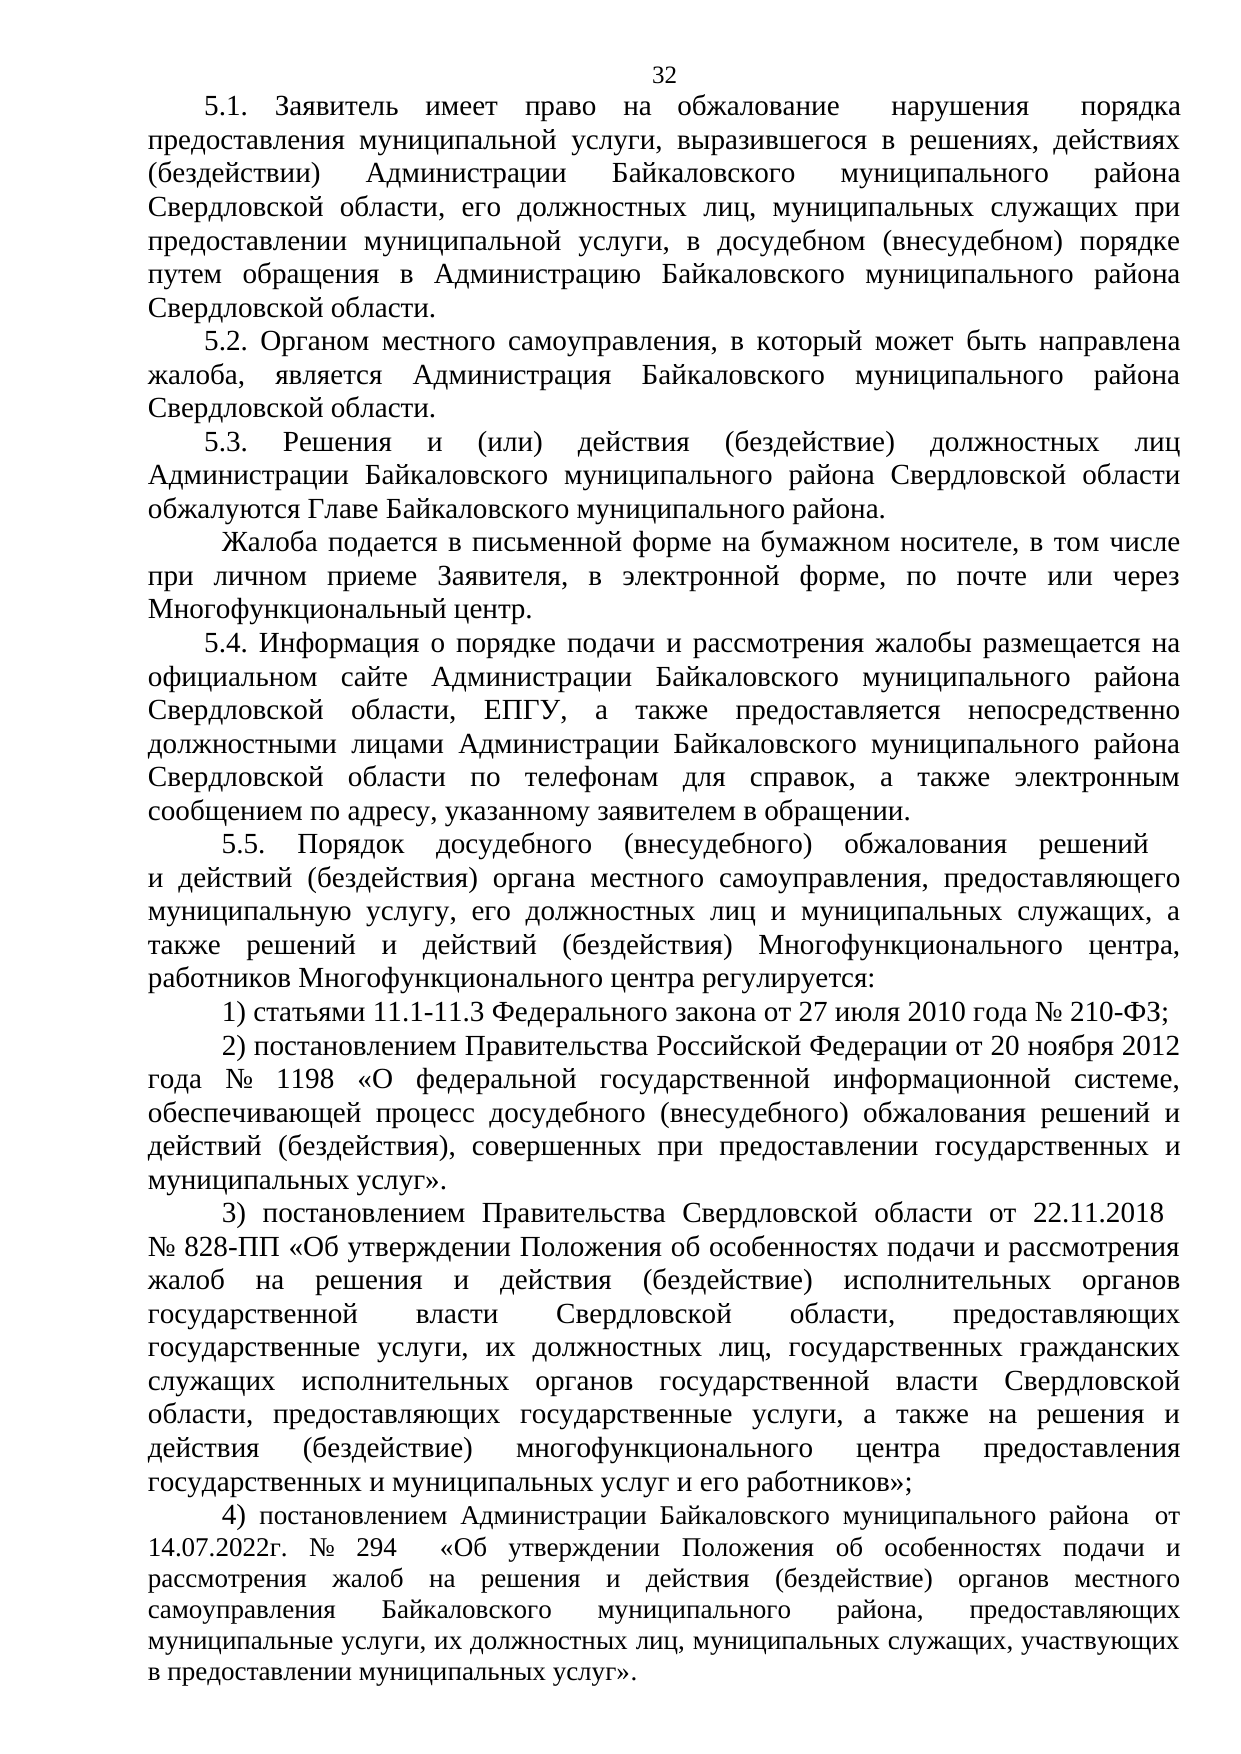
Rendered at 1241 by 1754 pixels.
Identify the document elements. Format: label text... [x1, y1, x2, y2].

text 2) постановлением Правительства Российской Федерации от 20 ноября 2012 года № 1198 «О федеральной государственной информационной системе, обеспечивающей процесс досудебного (внесудебного) обжалования решений и действий (бездействия), совершенных при предоставлении государственных и муниципальных услуг». [148, 1028, 1181, 1195]
text 3) постановлением Правительства Свердловской области от 22.11.2018 № 828-ПП «Об утверждении Положения об особенностях подачи и рассмотрения жалоб на решения и действия (бездействие) исполнительных органов государственной власти Свердловской области, предоставляющих государственные услуги, их должностных лиц, государственных гражданских служащих исполнительных органов государственной власти Свердловской области, предоставляющих государственные услуги, а также на решения и действия (бездействие) многофункционального центра предоставления государственных и муниципальных услуг и его работников»; [148, 1195, 1181, 1497]
text 5.5. Порядок досудебного (внесудебного) обжалования решений и действий (бездействия) органа местного самоуправления, предоставляющего муниципальную услугу, его должностных лиц и муниципальных служащих, а также решений и действий (бездействия) Многофункционального центра, работников Многофункционального центра регулируется: [148, 826, 1181, 994]
list Жалоба подается в письменной форме на бумажном носителе, в том числе при личном приеме Заявителя, в электронной форме, по почте или через Многофункциональный центр. [148, 524, 1181, 625]
text 5.2. Органом местного самоуправления, в который может быть направлена жалоба, является Администрация Байкаловского муниципального района Свердловской области. [148, 323, 1181, 424]
text 5.1. Заявитель имеет право на обжалование нарушения порядка предоставления муниципальной услуги, выразившегося в решениях, действиях (бездействии) Администрации Байкаловского муниципального района Свердловской области, его должностных лиц, муниципальных служащих при предоставлении муниципальной услуги, в досудебном (внесудебном) порядке путем обращения в Администрацию Байкаловского муниципального района Свердловской области. [148, 88, 1181, 323]
text 5.3. Решения и (или) действия (бездействие) должностных лиц Администрации Байкаловского муниципального района Свердловской области обжалуются Главе Байкаловского муниципального района. [148, 424, 1181, 524]
text 4) постановлением Администрации Байкаловского муниципального района от 14.07.2022г. № 294 «Об утверждении Положения об особенностях подачи и рассмотрения жалоб на решения и действия (бездействие) органов местного самоуправления Байкаловского муниципального района, предоставляющих муниципальные услуги, их должностных лиц, муниципальных служащих, участвующих в предоставлении муниципальных услуг». [148, 1497, 1181, 1686]
text 1) статьями 11.1-11.3 Федерального закона от 27 июля 2010 года № 210-ФЗ; [148, 994, 1181, 1028]
text 5.4. Информация о порядке подачи и рассмотрения жалобы размещается на официальном сайте Администрации Байкаловского муниципального района Свердловской области, ЕПГУ, а также предоставляется непосредственно должностными лицами Администрации Байкаловского муниципального района Свердловской области по телефонам для справок, а также электронным сообщением по адресу, указанному заявителем в обращении. [148, 625, 1181, 826]
